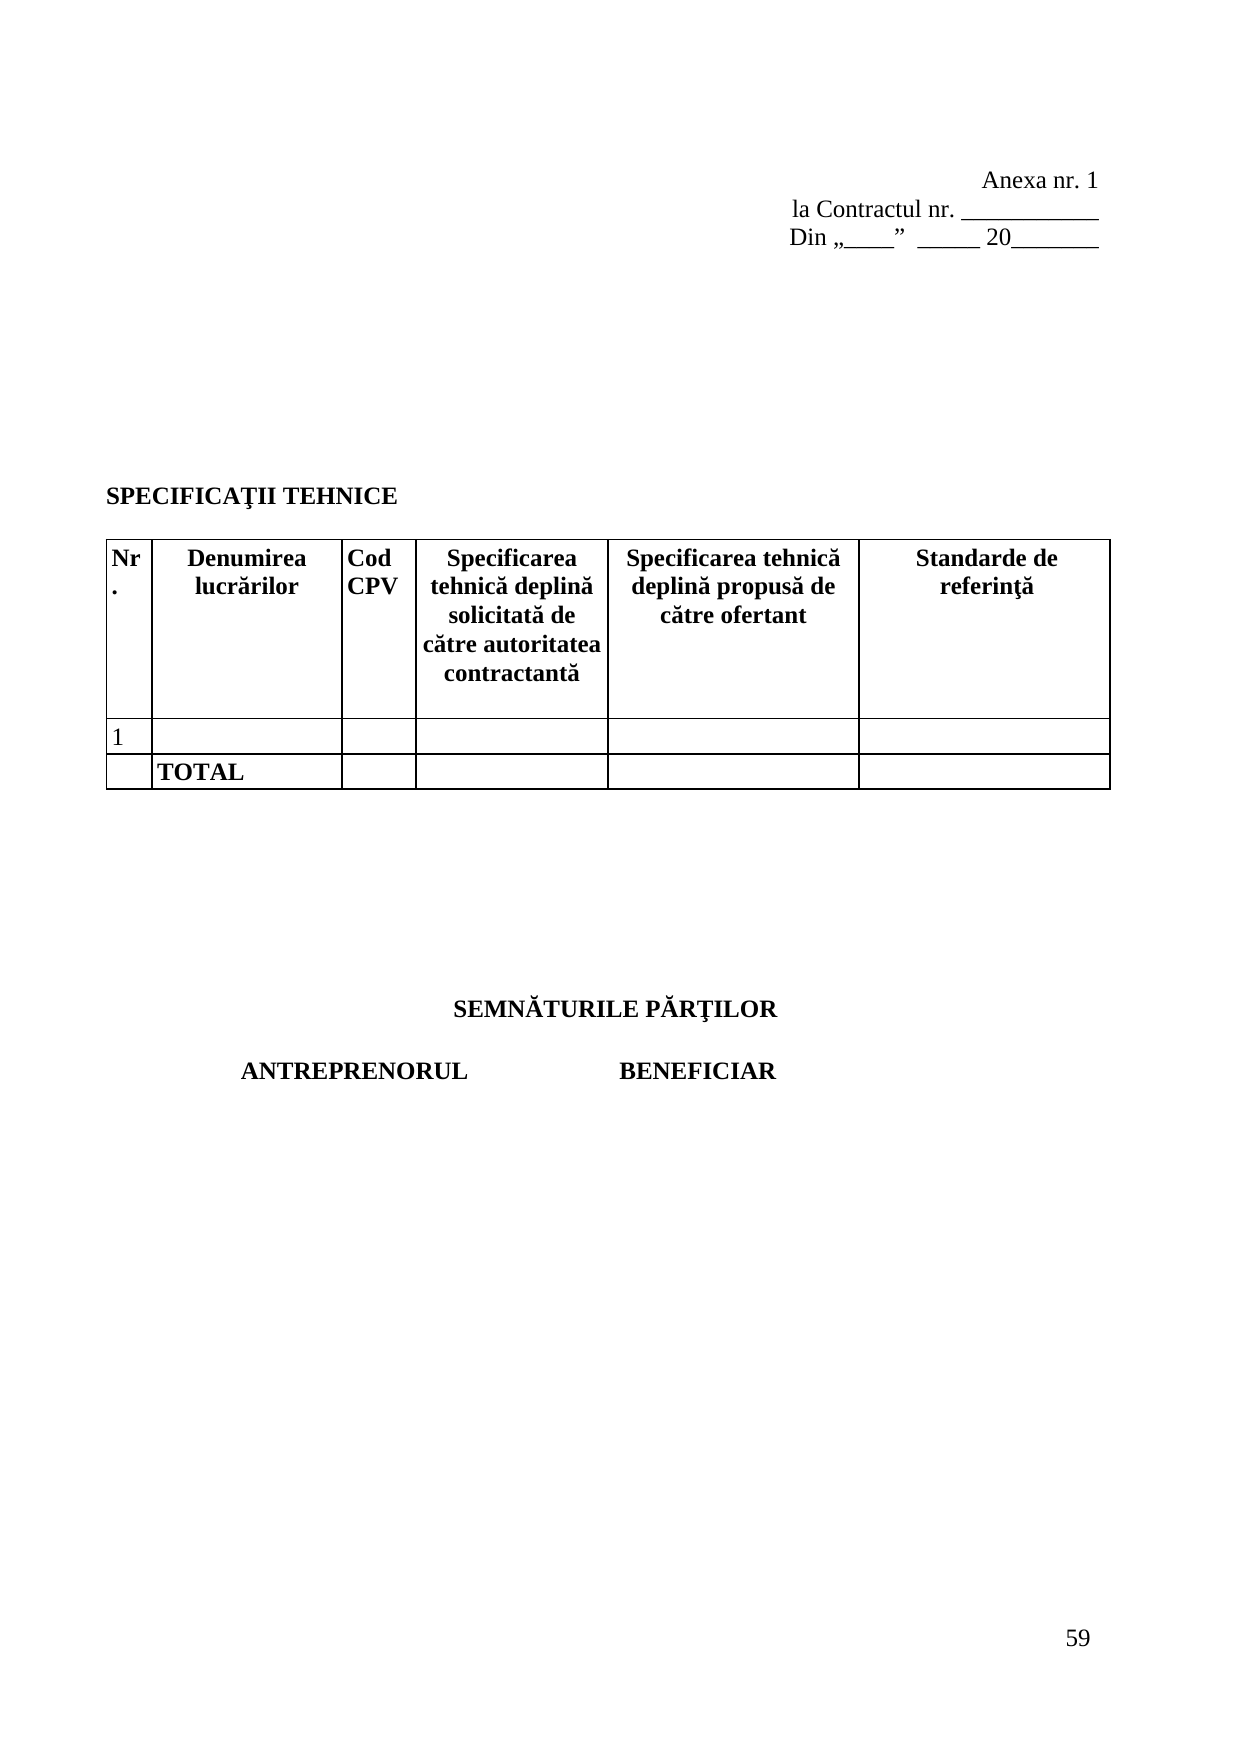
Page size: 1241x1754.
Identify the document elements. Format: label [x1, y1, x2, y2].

table_header [95, 74, 1110, 1576]
